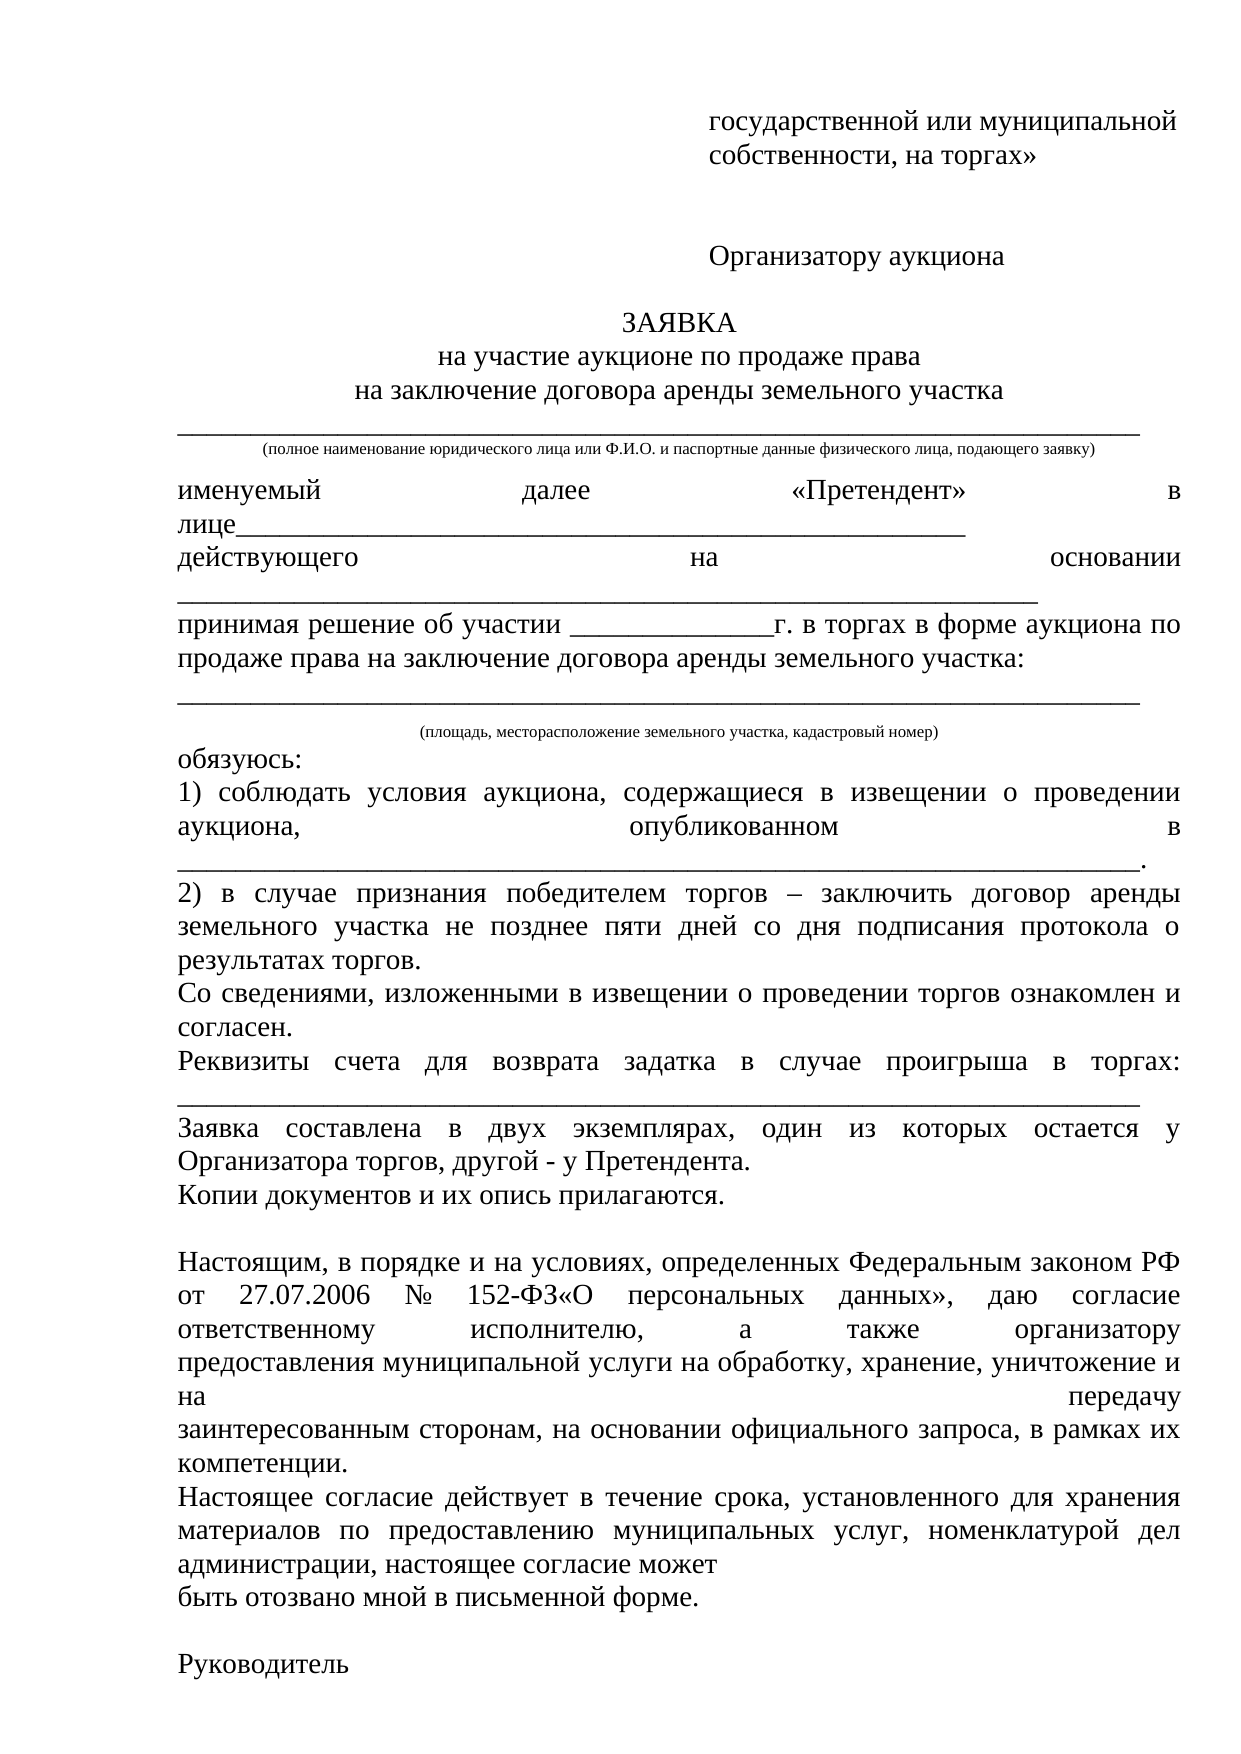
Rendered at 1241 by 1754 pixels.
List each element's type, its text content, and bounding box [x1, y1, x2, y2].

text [709, 103, 1181, 171]
text 1) соблюдать условия аукциона, содержащиеся в извещении о проведении аукциона, опубликованном в __________________________________________________________________. [177, 774, 1181, 875]
text (площадь, месторасположение земельного участка, кадастровый номер) [177, 707, 1181, 741]
text Организатору аукциона [709, 238, 1181, 271]
text Руководитель [177, 1646, 1181, 1680]
text Реквизиты счета для возврата задатка в случае проигрыша в торгах: __________________________________________________________________ [177, 1043, 1181, 1110]
text ЗАЯВКА [177, 305, 1181, 338]
text быть отозвано мной в письменной форме. [177, 1579, 1181, 1613]
text на участие аукционе по продаже права [177, 338, 1181, 372]
text Со сведениями, изложенными в извещении о проведении торгов ознакомлен и согласен. [177, 976, 1181, 1043]
text __________________________________________________________________ [177, 405, 1181, 439]
text именуемый далее «Претендент» в лице__________________________________________________ [177, 472, 1181, 539]
text действующего на основании ___________________________________________________________ [177, 539, 1181, 607]
text (полное наименование юридического лица или Ф.И.О. и паспортные данные физического лица, подающего заявку) [177, 439, 1181, 472]
text __________________________________________________________________ [177, 674, 1181, 707]
text обязуюсь: [177, 741, 1181, 774]
text 2) в случае признания победителем торгов – заключить договор аренды земельного участка не позднее пяти дней со дня подписания протокола о результатах торгов. [177, 875, 1181, 976]
text Настоящим, в порядке и на условиях, определенных Федеральным законом РФ от 27.07.2006 № 152-ФЗ«О персональных данных», даю согласие ответственному исполнителю, а также организатору предоставления муниципальной услуги на обработку, хранение, уничтожение и на передачу заинтересованным сторонам, на основании официального запроса, в рамках их компетенции. Настоящее согласие действует в течение срока, установленного для хранения материалов по предоставлению муниципальных услуг, номенклатурой дел администрации, настоящее согласие может [177, 1244, 1181, 1579]
text на заключение договора аренды земельного участка [177, 372, 1181, 405]
text Заявка составлена в двух экземплярах, один из которых остается у Организатора торгов, другой - у Претендента. [177, 1110, 1181, 1177]
text Копии документов и их опись прилагаются. [177, 1177, 1181, 1210]
text принимая решение об участии ______________г. в торгах в форме аукциона по продаже права на заключение договора аренды земельного участка: [177, 607, 1181, 674]
